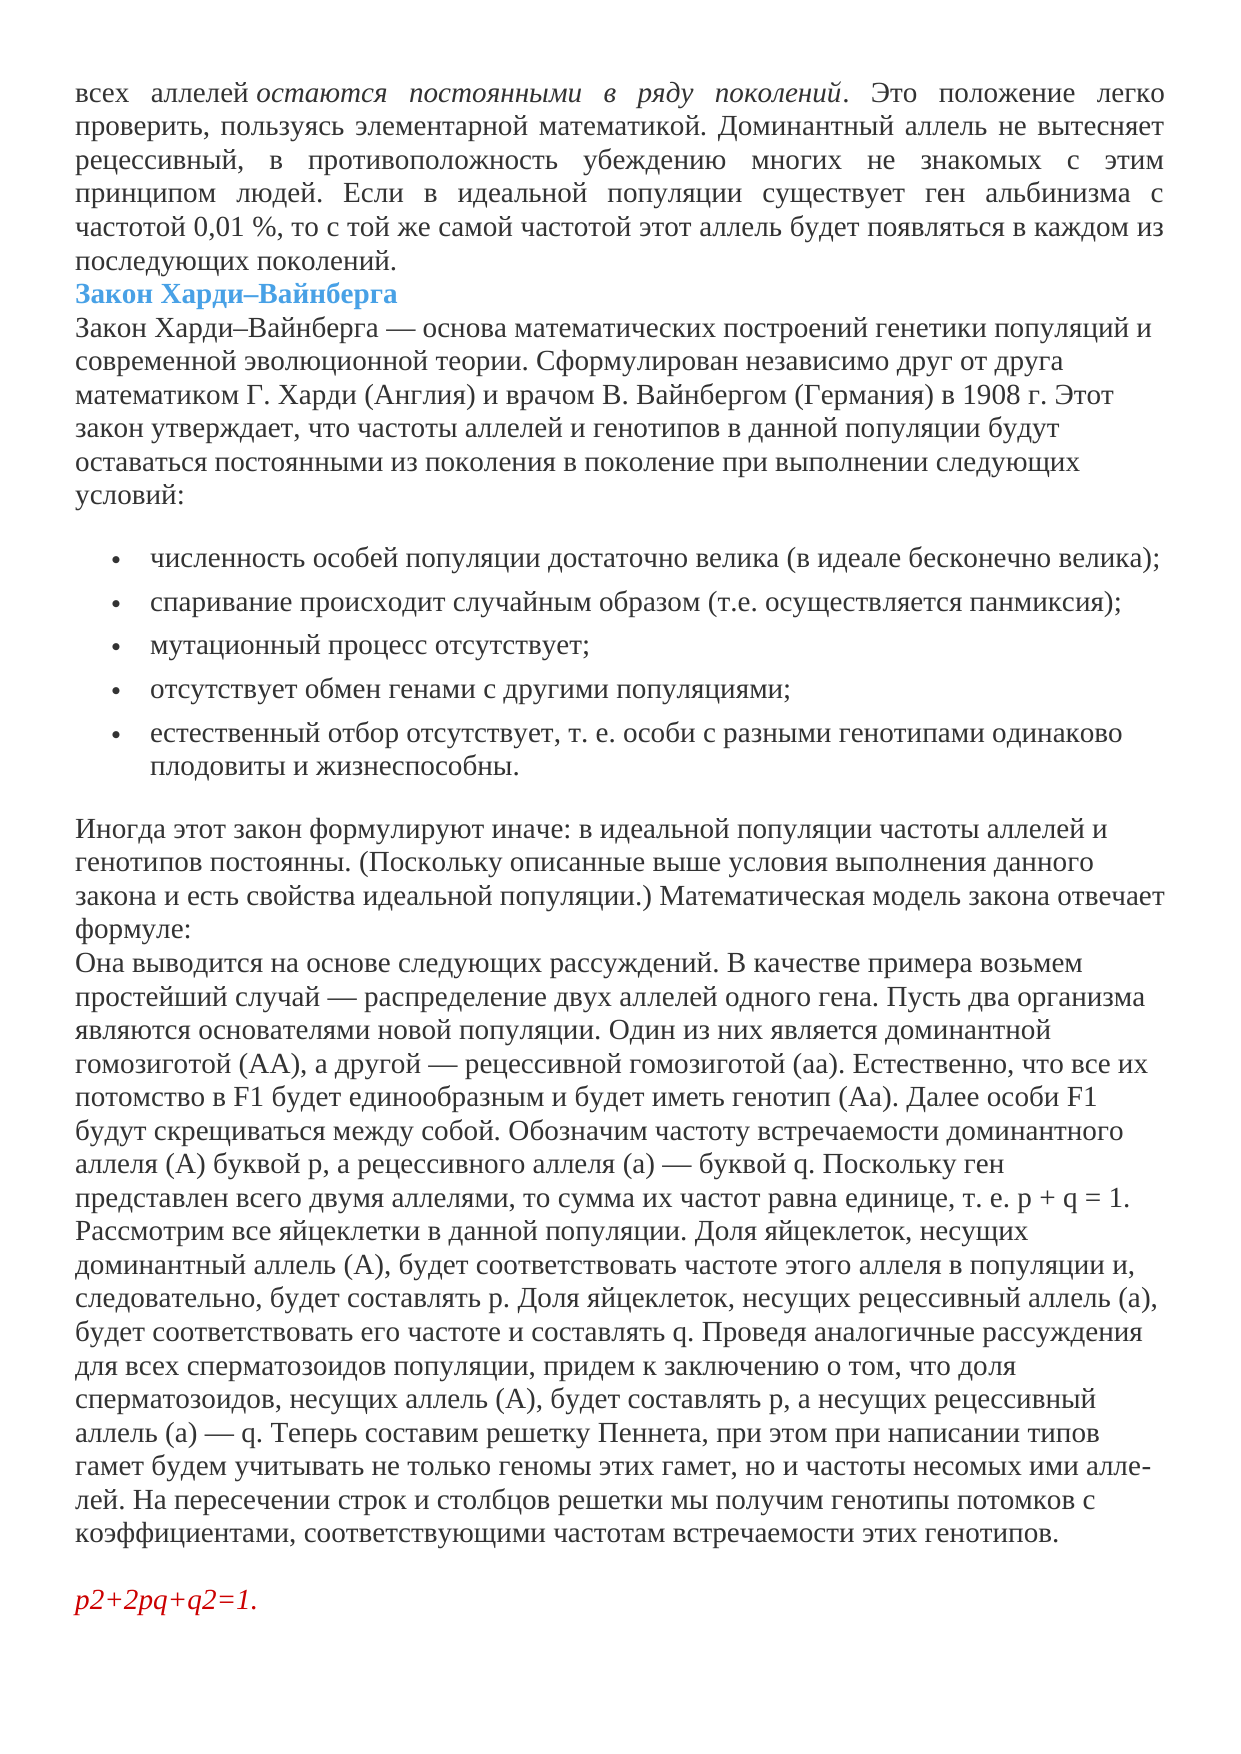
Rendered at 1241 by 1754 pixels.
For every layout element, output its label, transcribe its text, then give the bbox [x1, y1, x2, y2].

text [75, 75, 1165, 276]
text Закон Харди–Вайнберга — основа математических построений генетики популяций и современной эволюционной теории. Сформулирован независимо друг от друга математиком Г. Харди (Англия) и врачом В. Вайнбергом (Германия) в 1908 г. Этот закон утверждает, что частоты аллелей и генотипов в данной популяции будут оставаться постоянными из поколения в поколение при выполнении следующих условий: [75, 310, 1165, 511]
list отсутствует обмен генами с другими популяциями; [112, 671, 1165, 705]
list спаривание происходит случайным образом (т.е. осуществляется панмиксия); [112, 584, 1165, 617]
list численность особей популяции достаточно велика (в идеале бесконечно велика); [112, 540, 1165, 574]
list естественный отбор отсутствует, т. е. особи с разными генотипами одинаково плодовиты и жизнеспособны. [112, 715, 1165, 782]
text Закон Харди–Вайнберга [75, 276, 1165, 310]
text Иногда этот закон формулируют иначе: в идеальной популяции частоты аллелей и генотипов постоянны. (Поскольку описанные выше условия выполнения данного закона и есть свойства идеальной популяции.) Математическая модель закона отвечает формуле: [75, 811, 1165, 945]
list мутационный процесс отсутствует; [112, 627, 1165, 661]
text p2+2pq+q2=1. [75, 1582, 1165, 1616]
text Она выводится на основе следующих рассуждений. В качестве примера возьмем простейший случай — распределение двух аллелей одного гена. Пусть два организма являются основателями новой популяции. Один из них является доминантной гомозиготой (АА), а другой — рецессивной гомозиготой (аа). Естественно, что все их потомство в F1 будет единообразным и будет иметь генотип (Аа). Далее особи F1 будут скрещиваться между собой. Обозначим частоту встречаемости доминантного аллеля (А) буквой p, а рецессивного аллеля (а) — буквой q. Поскольку ген представлен всего двумя аллелями, то сумма их частот равна единице, т. е. р + q = 1. Рассмотрим все яйцеклетки в данной популяции. Доля яйцеклеток, несущих доминантный аллель (А), будет соответствовать частоте этого аллеля в популяции и, следовательно, будет составлять р. Доля яйцеклеток, несущих рецессивный аллель (а), будет соответствовать его частоте и составлять q. Проведя аналогичные рассуждения для всех сперматозоидов популяции, придем к заключению о том, что доля сперматозоидов, несущих аллель (А), будет составлять р, а несущих рецессивный аллель (а) — q. Теперь составим решетку Пеннета, при этом при написании типов гамет будем учитывать не только геномы этих гамет, но и частоты несомых ими аллелей. На пересечении строк и столбцов решетки мы получим генотипы потомков с коэффициентами, соответствующими частотам встречаемости этих генотипов. [75, 945, 1165, 1549]
